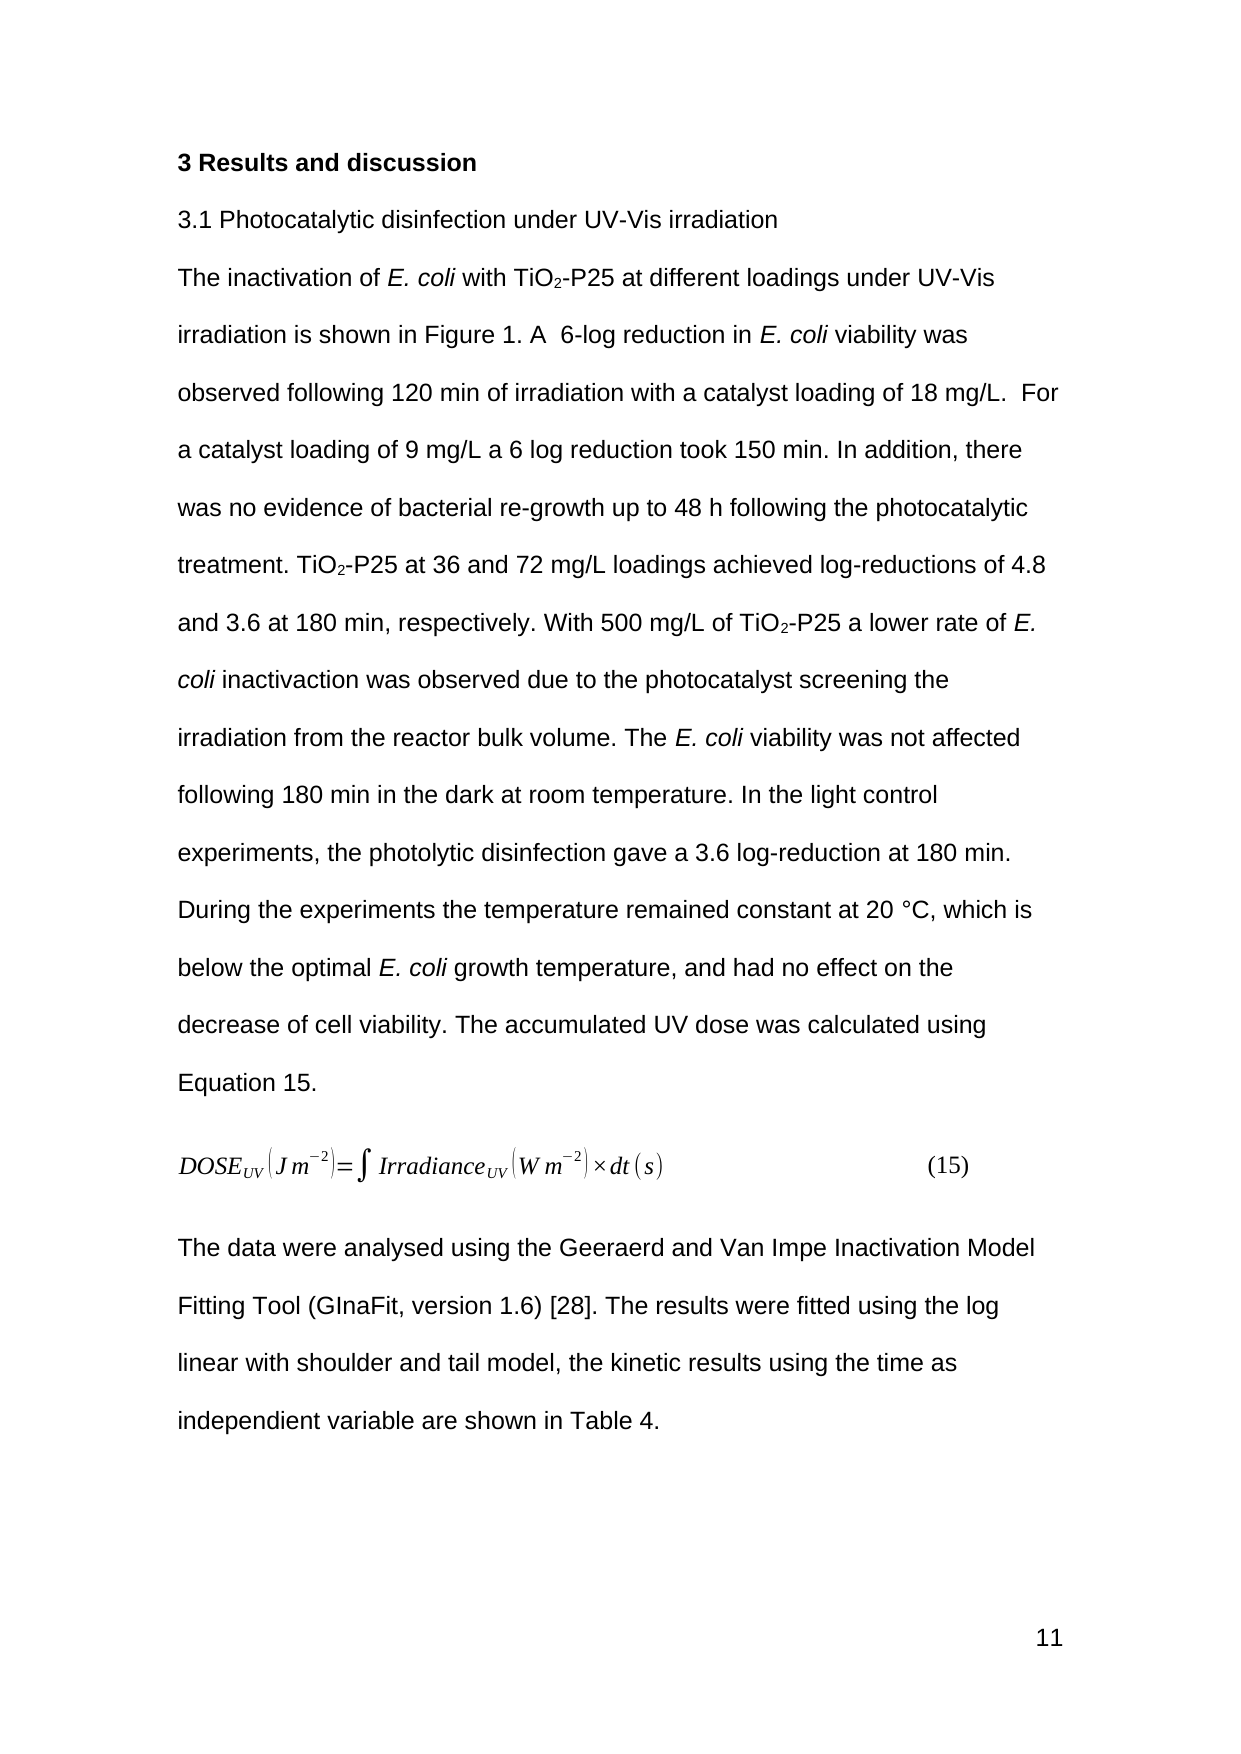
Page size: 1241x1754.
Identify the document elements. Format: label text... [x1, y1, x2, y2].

text 3.1 Photocatalytic disinfection under UV-Vis irradiation [177, 205, 1063, 234]
text 3 Results and discussion [177, 148, 1063, 176]
text (15) [177, 1146, 1063, 1184]
text The data were analysed using the Geeraerd and Van Impe Inactivation Model Fitting Tool (GInaFit, version 1.6) [28]. The results were fitted using the log linear with shoulder and tail model, the kinetic results using the time as independient variable are shown in Table 4. [177, 1233, 1063, 1434]
text The inactivation of E. coli with TiO2-P25 at different loadings under UV-Vis irradiation is shown in Figure 1. A 6-log reduction in E. coli viability was observed following 120 min of irradiation with a catalyst loading of 18 mg/L. For a catalyst loading of 9 mg/L a 6 log reduction took 150 min. In addition, there was no evidence of bacterial re-growth up to 48 h following the photocatalytic treatment. TiO2-P25 at 36 and 72 mg/L loadings achieved log-reductions of 4.8 and 3.6 at 180 min, respectively. With 500 mg/L of TiO2-P25 a lower rate of E. coli inactivaction was observed due to the photocatalyst screening the irradiation from the reactor bulk volume. The E. coli viability was not affected following 180 min in the dark at room temperature. In the light control experiments, the photolytic disinfection gave a 3.6 log-reduction at 180 min. During the experiments the temperature remained constant at 20 °C, which is below the optimal E. coli growth temperature, and had no effect on the decrease of cell viability. The accumulated UV dose was calculated using Equation 15. [177, 263, 1063, 1096]
